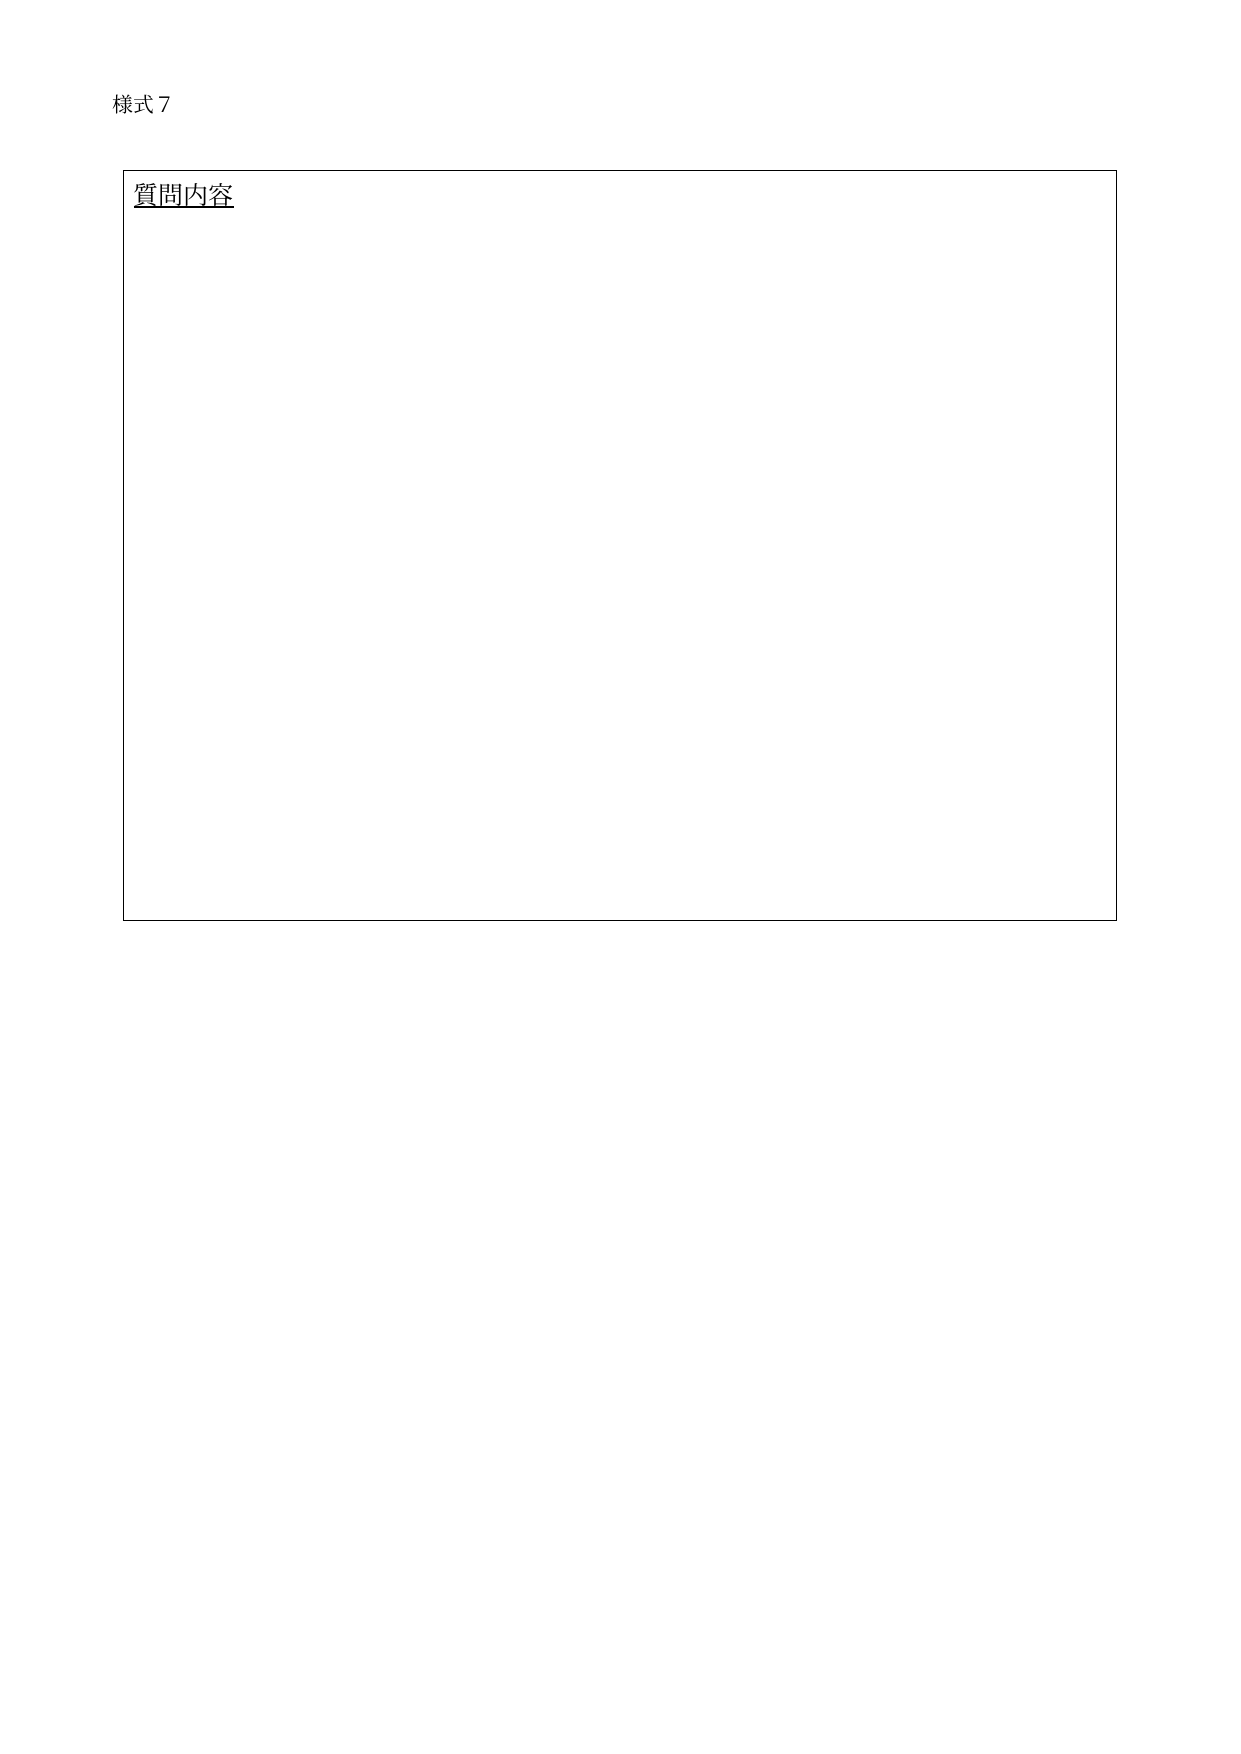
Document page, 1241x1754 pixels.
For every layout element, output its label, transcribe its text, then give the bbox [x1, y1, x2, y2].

table_cell 質問内容 [124, 171, 1116, 920]
